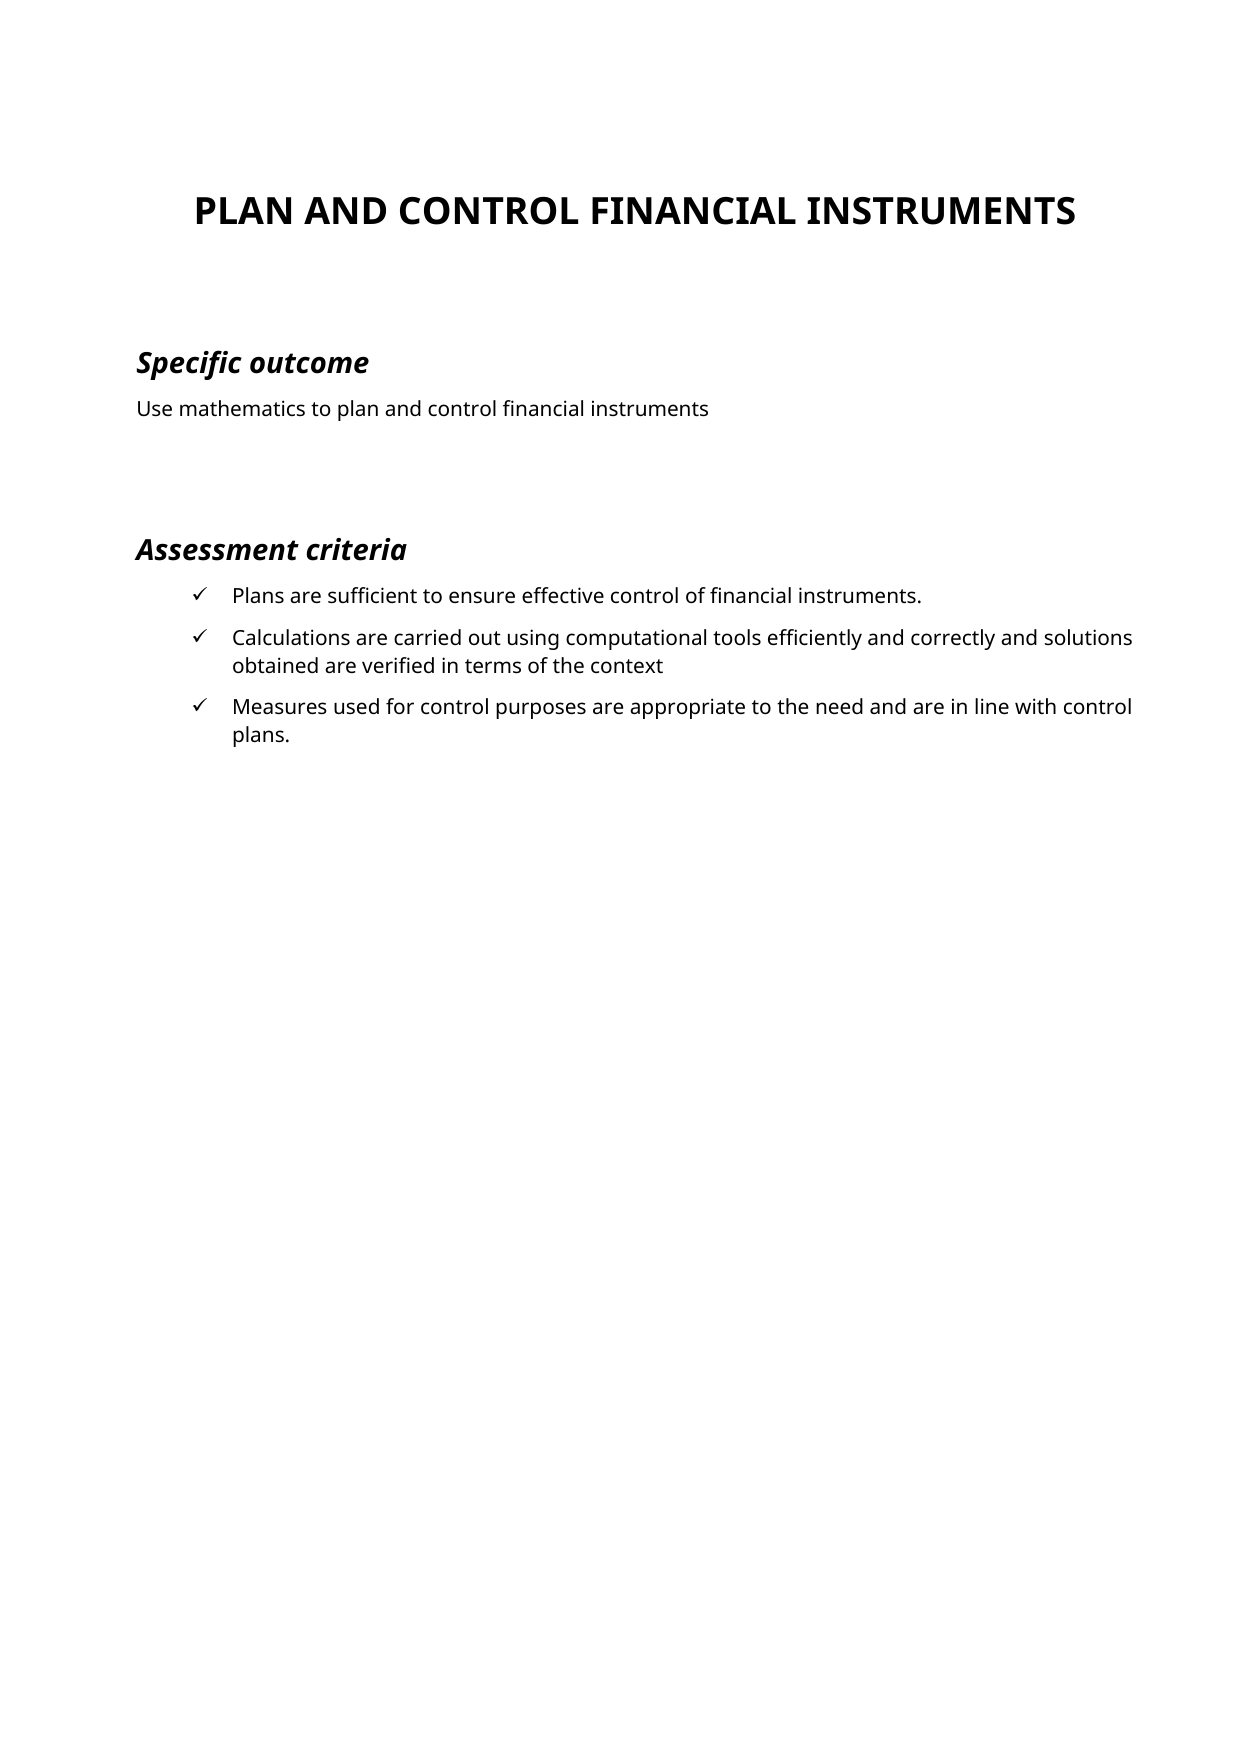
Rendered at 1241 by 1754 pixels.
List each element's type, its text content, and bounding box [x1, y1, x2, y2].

subtitle Assessment criteria [136, 529, 1134, 569]
list Plans are sufficient to ensure effective control of financial instruments. [191, 582, 1134, 610]
list Measures used for control purposes are appropriate to the need and are in line with control plans. [191, 692, 1134, 749]
text Use mathematics to plan and control financial instruments [136, 394, 1134, 423]
subtitle PLAN AND CONTROL FINANCIAL INSTRUMENTS [136, 184, 1134, 235]
subtitle Specific outcome [136, 342, 1134, 382]
list Calculations are carried out using computational tools efficiently and correctly and solutions obtained are verified in terms of the context [191, 623, 1134, 679]
